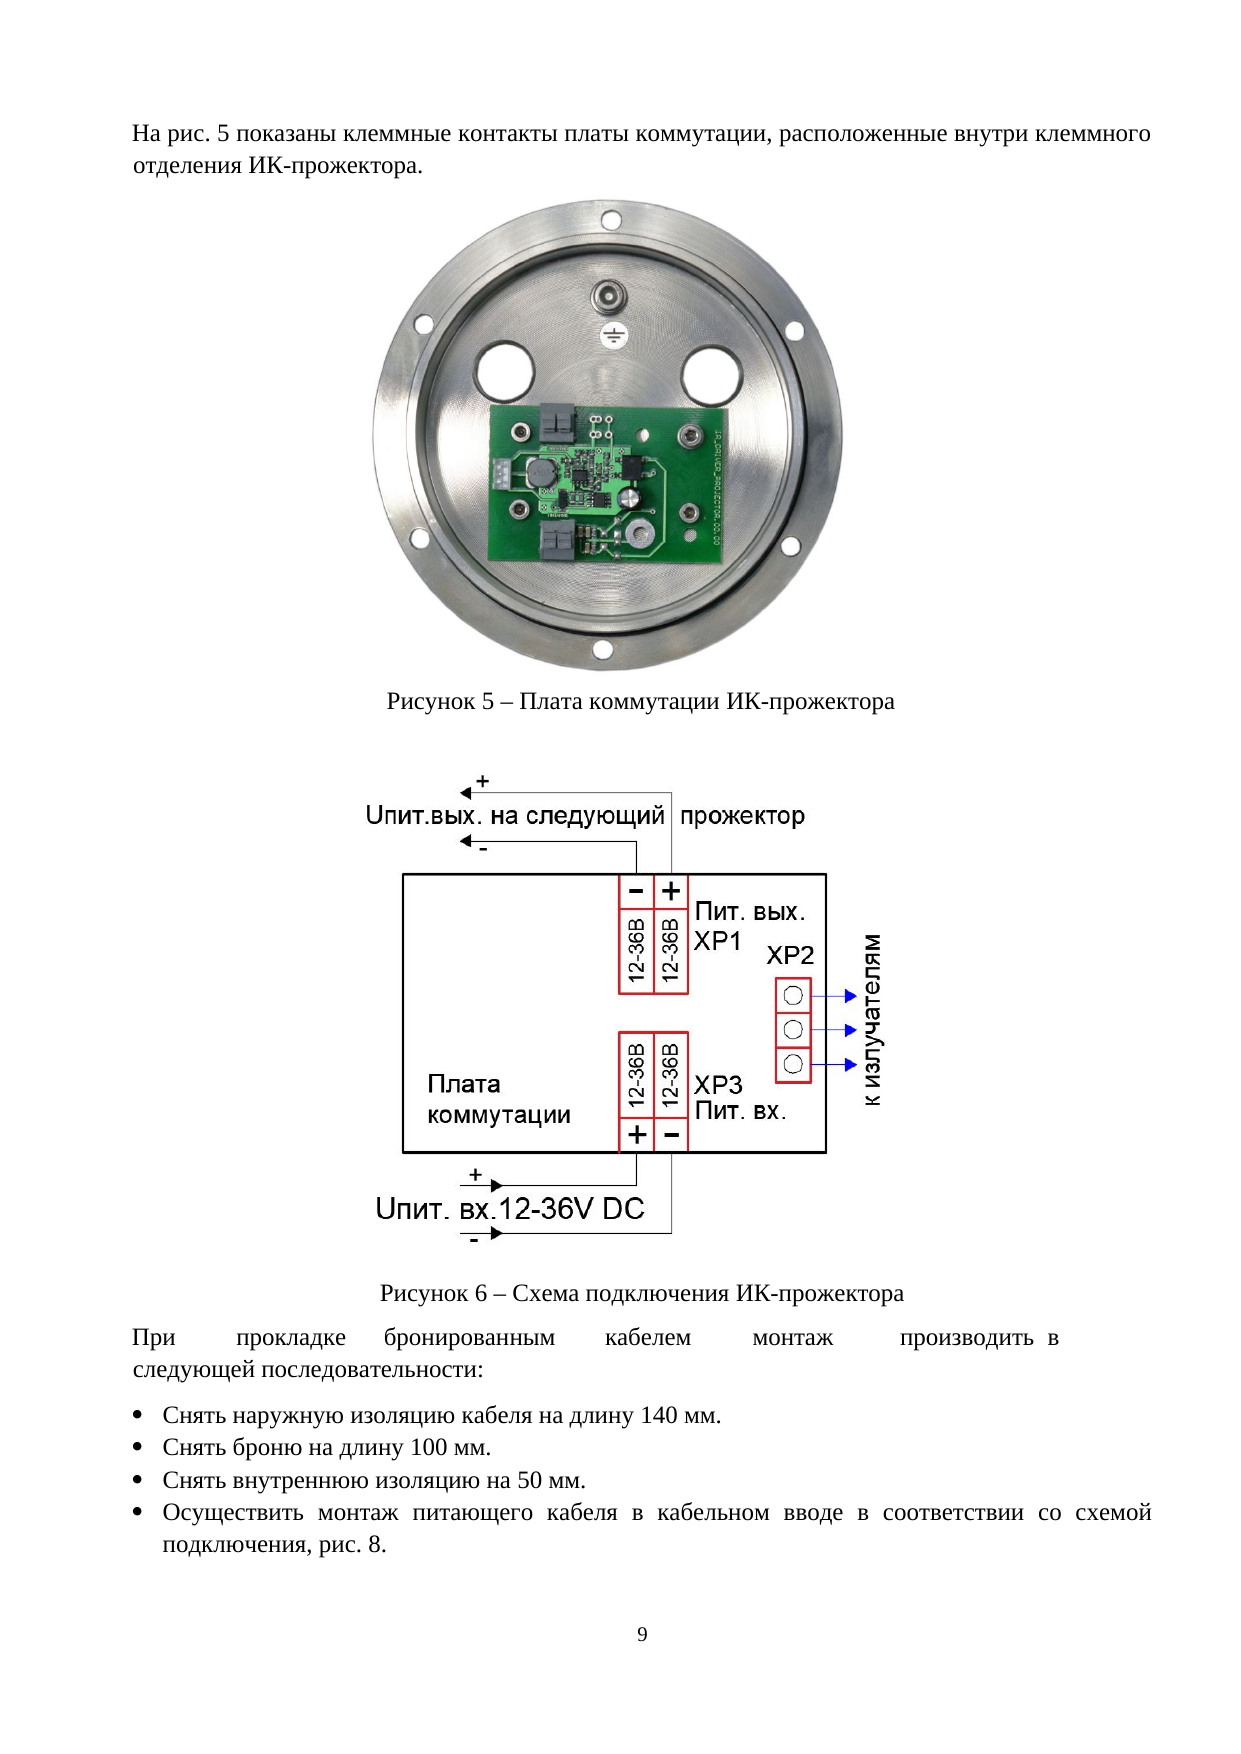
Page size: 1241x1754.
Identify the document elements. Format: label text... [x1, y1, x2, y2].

picture [369, 195, 848, 676]
text Рисунок 6 – Схема подключения ИК-прожектора [124, 1278, 1160, 1307]
picture [357, 767, 888, 1251]
list Снять внутреннюю изоляцию на 50 мм. [133, 1465, 1153, 1493]
text Рисунок 5 – Плата коммутации ИК-прожектора [386, 686, 1153, 715]
list Осуществить монтаж питающего кабеля в кабельном вводе в соответствии со схемой подключения, рис. 8. [133, 1497, 1153, 1558]
list Снять наружную изоляцию кабеля на длину 140 мм. [133, 1400, 1153, 1429]
text При прокладке бронированным кабелем монтаж производить в следующей последовательности: [132, 1322, 1153, 1383]
list Снять броню на длину 100 мм. [133, 1432, 1153, 1461]
text На рис. 5 показаны клеммные контакты платы коммутации, расположенные внутри клеммного отделения ИК-прожектора. [132, 118, 1153, 179]
